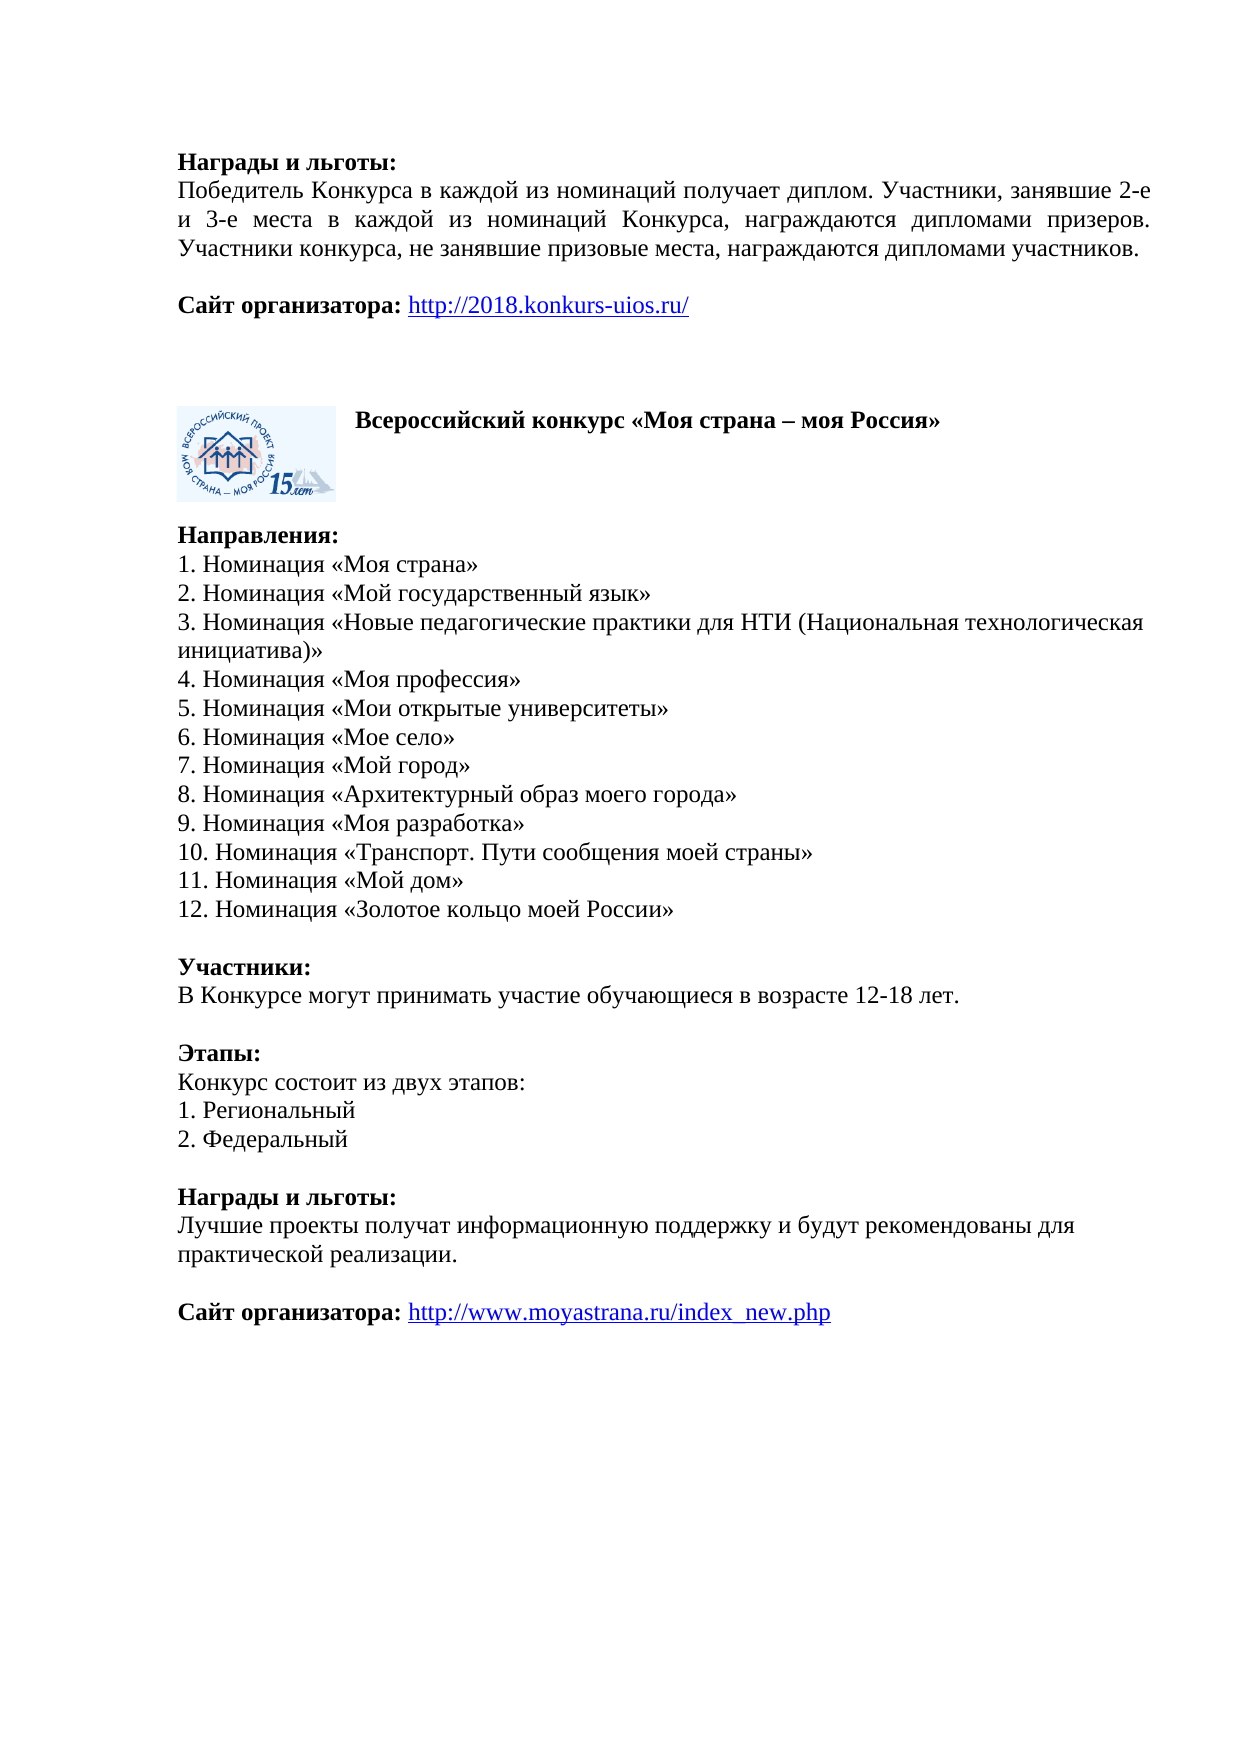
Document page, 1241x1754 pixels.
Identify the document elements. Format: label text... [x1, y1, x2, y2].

text Сайт организатора: http://2018.konkurs-uios.ru/ [177, 291, 1152, 319]
text Участники: [177, 952, 1152, 981]
text Награды и льготы: [177, 147, 1152, 176]
text 7. Номинация «Мой город» [177, 751, 1152, 779]
text 3. Номинация «Новые педагогические практики для НТИ (Национальная технологическая инициатива)» [177, 607, 1152, 664]
text 2. Номинация «Мой государственный язык» [177, 578, 1152, 607]
text Награды и льготы: [177, 1182, 1152, 1211]
text 4. Номинация «Моя профессия» [177, 664, 1152, 693]
text 9. Номинация «Моя разработка» [177, 808, 1152, 837]
text Этапы: [177, 1038, 1152, 1067]
text Сайт организатора: http://www.moyastrana.ru/index_new.php [177, 1297, 1152, 1326]
text 10. Номинация «Транспорт. Пути сообщения моей страны» [177, 837, 1152, 866]
picture [176, 406, 336, 502]
text 1. Региональный [177, 1096, 1152, 1124]
text Направления: [177, 521, 1152, 549]
text 8. Номинация «Архитектурный образ моего города» [177, 779, 1152, 808]
text 5. Номинация «Мои открытые университеты» [177, 693, 1152, 722]
text 11. Номинация «Мой дом» [177, 866, 1152, 894]
text 6. Номинация «Мое село» [177, 722, 1152, 751]
text 1. Номинация «Моя страна» [177, 549, 1152, 578]
text 12. Номинация «Золотое кольцо моей России» [177, 894, 1152, 923]
text Лучшие проекты получат информационную поддержку и будут рекомендованы для практической реализации. [177, 1211, 1152, 1268]
text В Конкурсе могут принимать участие обучающиеся в возрасте 12-18 лет. [177, 981, 1152, 1009]
text Всероссийский конкурс «Моя страна – моя Россия» [336, 406, 1152, 434]
text Конкурс состоит из двух этапов: [177, 1067, 1152, 1096]
text Победитель Конкурса в каждой из номинаций получает диплом. Участники, занявшие 2-е и 3-е места в каждой из номинаций Конкурса, награждаются дипломами призеров. Участники конкурса, не занявшие призовые места, награждаются дипломами участников. [177, 176, 1152, 262]
text 2. Федеральный [177, 1124, 1152, 1153]
